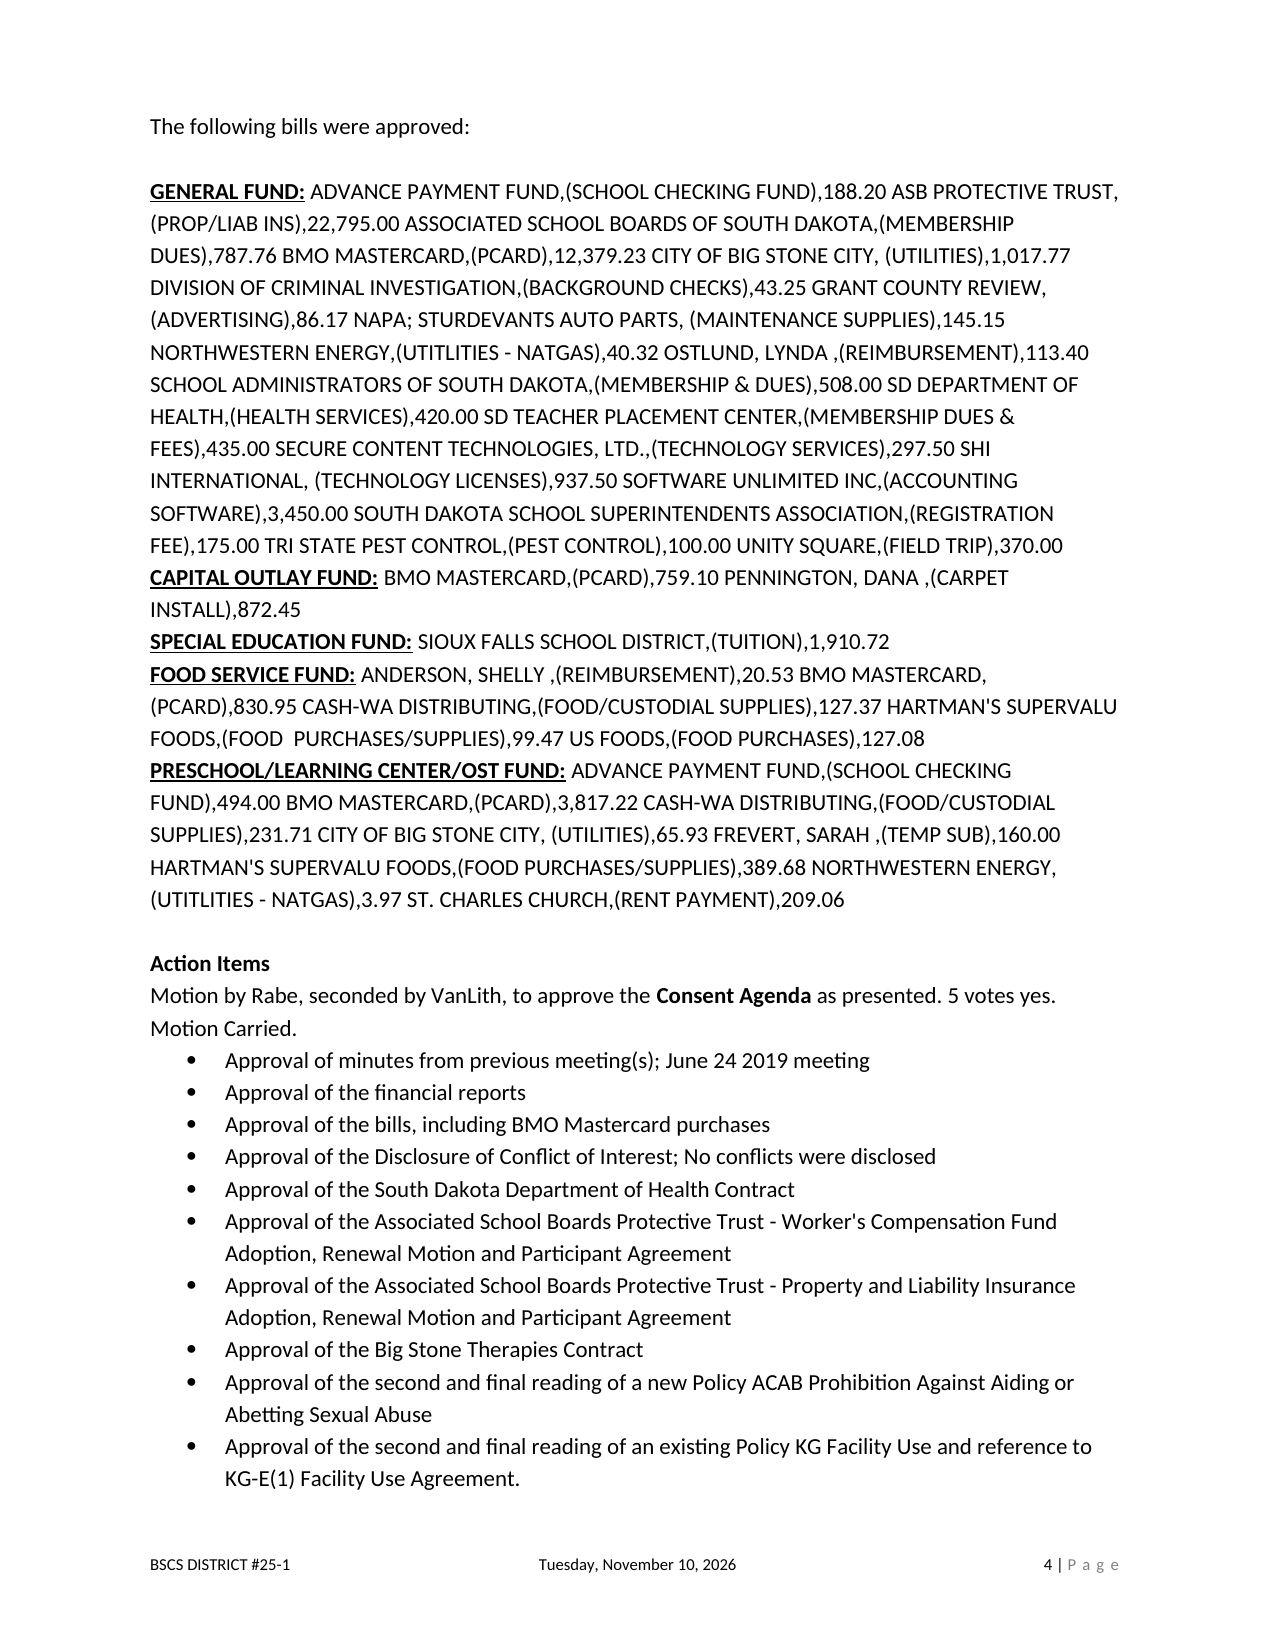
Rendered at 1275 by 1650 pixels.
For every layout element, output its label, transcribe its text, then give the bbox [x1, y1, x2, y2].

text PRESCHOOL/LEARNING CENTER/OST FUND: ADVANCE PAYMENT FUND,(SCHOOL CHECKING FUND),494.00 BMO MASTERCARD,(PCARD),3,817.22 CASH-WA DISTRIBUTING,(FOOD/CUSTODIAL SUPPLIES),231.71 CITY OF BIG STONE CITY, (UTILITIES),65.93 FREVERT, SARAH ,(TEMP SUB),160.00 HARTMAN'S SUPERVALU FOODS,(FOOD PURCHASES/SUPPLIES),389.68 NORTHWESTERN ENERGY,(UTITLITIES - NATGAS),3.97 ST. CHARLES CHURCH,(RENT PAYMENT),209.06 [150, 756, 1125, 913]
text SPECIAL EDUCATION FUND: SIOUX FALLS SCHOOL DISTRICT,(TUITION),1,910.72 [150, 627, 1125, 656]
list Approval of the bills, including BMO Mastercard purchases [187, 1110, 1125, 1138]
list Approval of the Disclosure of Conflict of Interest; No conflicts were disclosed [187, 1142, 1125, 1171]
text Motion by Rabe, seconded by VanLith, to approve the Consent Agenda as presented. 5 votes yes. Motion Carried. [150, 982, 1125, 1042]
list Approval of the second and final reading of a new Policy ACAB Prohibition Against Aiding or Abetting Sexual Abuse [187, 1368, 1125, 1428]
list Approval of the Associated School Boards Protective Trust - Property and Liability Insurance Adoption, Renewal Motion and Participant Agreement [187, 1271, 1125, 1331]
list Approval of minutes from previous meeting(s); June 24 2019 meeting [187, 1046, 1125, 1074]
list Approval of the Big Stone Therapies Contract [187, 1336, 1125, 1364]
text FOOD SERVICE FUND: ANDERSON, SHELLY ,(REIMBURSEMENT),20.53 BMO MASTERCARD,(PCARD),830.95 CASH-WA DISTRIBUTING,(FOOD/CUSTODIAL SUPPLIES),127.37 HARTMAN'S SUPERVALU FOODS,(FOOD PURCHASES/SUPPLIES),99.47 US FOODS,(FOOD PURCHASES),127.08 [150, 660, 1125, 752]
text Action Items [150, 949, 1125, 977]
list Approval of the second and final reading of an existing Policy KG Facility Use and reference to KG-E(1) Facility Use Agreement. [187, 1432, 1125, 1492]
list Approval of the financial reports [187, 1078, 1125, 1106]
list Approval of the Associated School Boards Protective Trust - Worker's Compensation Fund Adoption, Renewal Motion and Participant Agreement [187, 1207, 1125, 1267]
text CAPITAL OUTLAY FUND: BMO MASTERCARD,(PCARD),759.10 PENNINGTON, DANA ,(CARPET INSTALL),872.45 [150, 563, 1125, 623]
text The following bills were approved: [150, 112, 1125, 141]
text GENERAL FUND: ADVANCE PAYMENT FUND,(SCHOOL CHECKING FUND),188.20 ASB PROTECTIVE TRUST,(PROP/LIAB INS),22,795.00 ASSOCIATED SCHOOL BOARDS OF SOUTH DAKOTA,(MEMBERSHIP DUES),787.76 BMO MASTERCARD,(PCARD),12,379.23 CITY OF BIG STONE CITY, (UTILITIES),1,017.77 DIVISION OF CRIMINAL INVESTIGATION,(BACKGROUND CHECKS),43.25 GRANT COUNTY REVIEW,(ADVERTISING),86.17 NAPA; STURDEVANTS AUTO PARTS, (MAINTENANCE SUPPLIES),145.15 NORTHWESTERN ENERGY,(UTITLITIES - NATGAS),40.32 OSTLUND, LYNDA ,(REIMBURSEMENT),113.40 SCHOOL ADMINISTRATORS OF SOUTH DAKOTA,(MEMBERSHIP & DUES),508.00 SD DEPARTMENT OF HEALTH,(HEALTH SERVICES),420.00 SD TEACHER PLACEMENT CENTER,(MEMBERSHIP DUES & FEES),435.00 SECURE CONTENT TECHNOLOGIES, LTD.,(TECHNOLOGY SERVICES),297.50 SHI INTERNATIONAL, (TECHNOLOGY LICENSES),937.50 SOFTWARE UNLIMITED INC,(ACCOUNTING SOFTWARE),3,450.00 SOUTH DAKOTA SCHOOL SUPERINTENDENTS ASSOCIATION,(REGISTRATION FEE),175.00 TRI STATE PEST CONTROL,(PEST CONTROL),100.00 UNITY SQUARE,(FIELD TRIP),370.00 [150, 177, 1125, 559]
list Approval of the South Dakota Department of Health Contract [187, 1175, 1125, 1203]
